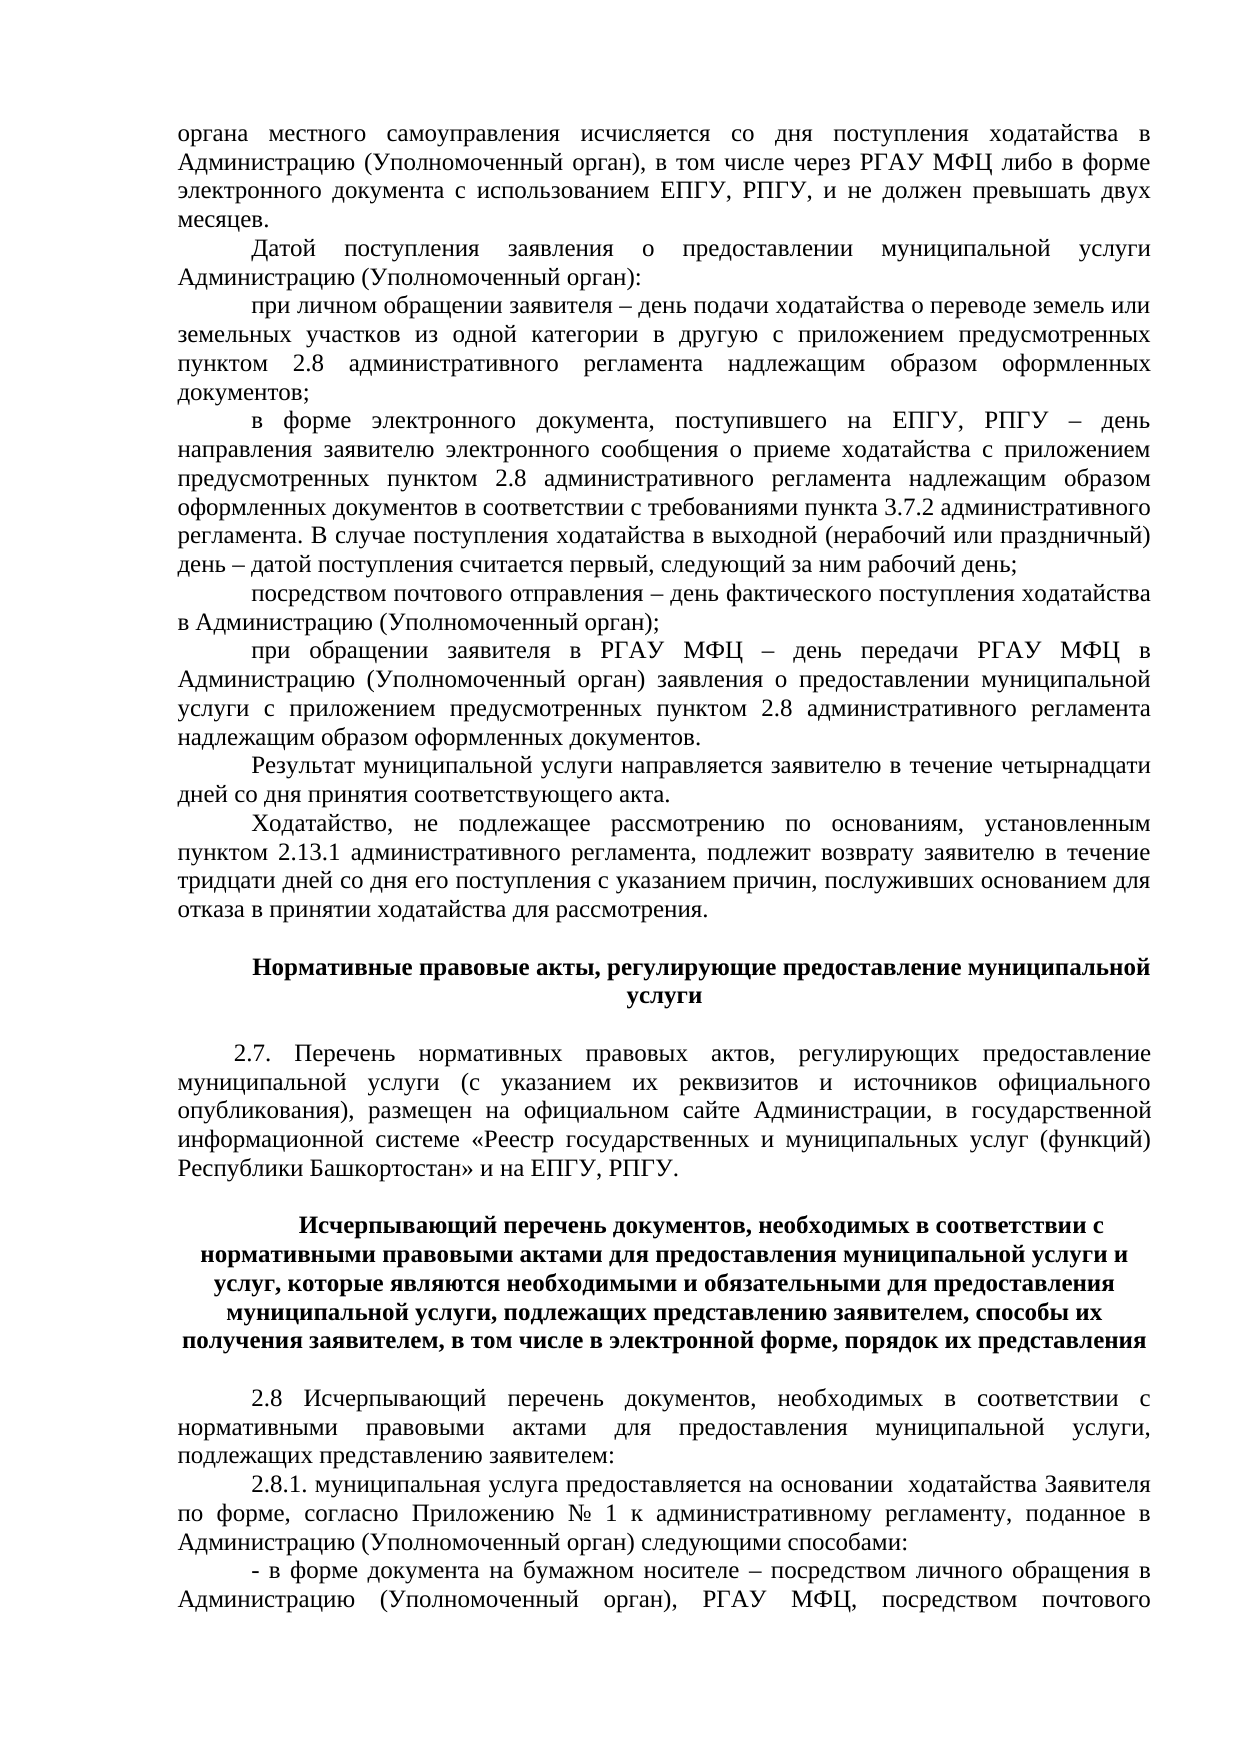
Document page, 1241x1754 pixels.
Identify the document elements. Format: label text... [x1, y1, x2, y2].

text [177, 1556, 1152, 1613]
text Исчерпывающий перечень документов, необходимых в соответствии с нормативными правовыми актами для предоставления муниципальной услуги и услуг, которые являются необходимыми и обязательными для предоставления муниципальной услуги, подлежащих представлению заявителем, способы их получения заявителем, в том числе в электронной форме, порядок их представления [177, 1211, 1152, 1354]
text 2.7. Перечень нормативных правовых актов, регулирующих предоставление муниципальной услуги (с указанием их реквизитов и источников официального опубликования), размещен на официальном сайте Администрации, в государственной информационной системе «Реестр государственных и муниципальных услуг (функций) Республики Башкортостан» и на ЕПГУ, РПГУ. [177, 1038, 1152, 1182]
text при обращении заявителя в РГАУ МФЦ – день передачи РГАУ МФЦ в Администрацию (Уполномоченный орган) заявления о предоставлении муниципальной услуги с приложением предусмотренных пунктом 2.8 административного регламента надлежащим образом оформленных документов. [177, 636, 1152, 751]
text Ходатайство, не подлежащее рассмотрению по основаниям, установленным пунктом 2.13.1 административного регламента, подлежит возврату заявителю в течение тридцати дней со дня его поступления с указанием причин, послуживших основанием для отказа в принятии ходатайства для рассмотрения. [177, 808, 1152, 923]
text Результат муниципальной услуги направляется заявителю в течение четырнадцати дней со дня принятия соответствующего акта. [177, 751, 1152, 808]
text в форме электронного документа, поступившего на ЕПГУ, РПГУ – день направления заявителю электронного сообщения о приеме ходатайства с приложением предусмотренных пунктом 2.8 административного регламента надлежащим образом оформленных документов в соответствии с требованиями пункта 3.7.2 административного регламента. В случае поступления ходатайства в выходной (нерабочий или праздничный) день – датой поступления считается первый, следующий за ним рабочий день; [177, 406, 1152, 578]
text 2.8.1. муниципальная услуга предоставляется на основании ходатайства Заявителя по форме, согласно Приложению № 1 к административному регламенту, поданное в Администрацию (Уполномоченный орган) следующими способами: [177, 1469, 1152, 1556]
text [177, 118, 1152, 233]
text Датой поступления заявления о предоставлении муниципальной услуги Администрацию (Уполномоченный орган): [177, 233, 1152, 291]
text Нормативные правовые акты, регулирующие предоставление муниципальной услуги [177, 952, 1152, 1009]
text при личном обращении заявителя – день подачи ходатайства о переводе земель или земельных участков из одной категории в другую с приложением предусмотренных пунктом 2.8 административного регламента надлежащим образом оформленных документов; [177, 291, 1152, 406]
text 2.8 Исчерпывающий перечень документов, необходимых в соответствии с нормативными правовыми актами для предоставления муниципальной услуги, подлежащих представлению заявителем: [177, 1383, 1152, 1469]
text посредством почтового отправления – день фактического поступления ходатайства в Администрацию (Уполномоченный орган); [177, 578, 1152, 636]
